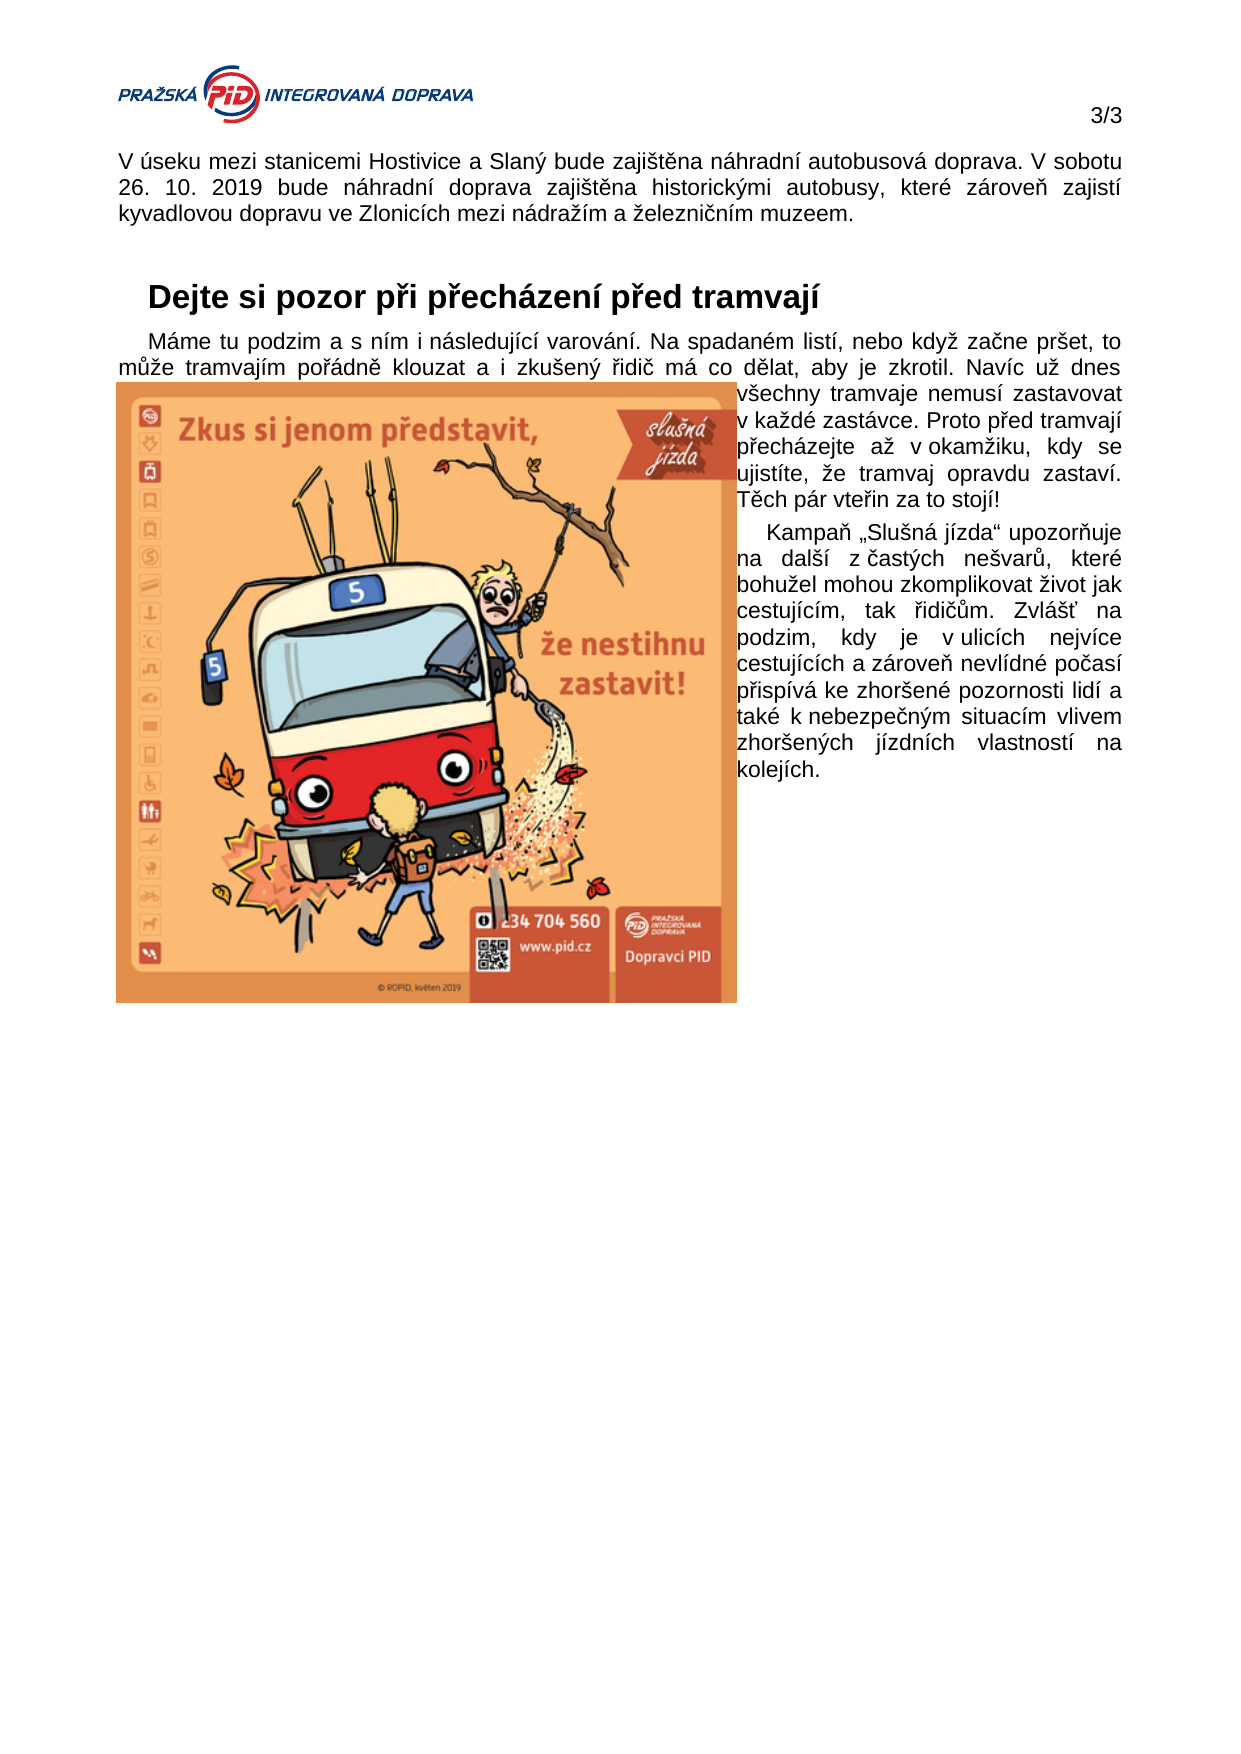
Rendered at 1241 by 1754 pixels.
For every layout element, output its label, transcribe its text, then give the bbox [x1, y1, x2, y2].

text Kampaň „Slušná jízda“ upozorňuje na další z častých nešvarů, které bohužel mohou zkomplikovat život jak cestujícím, tak řidičům. Zvlášť na podzim, kdy je v ulicích nejvíce cestujících a zároveň nevlídné počasí přispívá ke zhoršené pozornosti lidí a také k nebezpečným situacím vlivem zhoršených jízdních vlastností na kolejích. [737, 518, 1122, 782]
picture [116, 382, 737, 1003]
subtitle Dejte si pozor při přecházení před tramvají [118, 277, 1122, 315]
text Máme tu podzim a s ním i následující varování. Na spadaném listí, nebo když začne pršet, to může tramvajím pořádně klouzat a i zkušený řidič má co dělat, aby je zkrotil. Navíc už dnes všechny tramvaje nemusí zastavovat v každé zastávce. Proto před tramvají přecházejte až v okamžiku, kdy se ujistíte, že tramvaj opravdu zastaví. Těch pár vteřin za to stojí! [118, 328, 1122, 512]
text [118, 148, 1122, 227]
